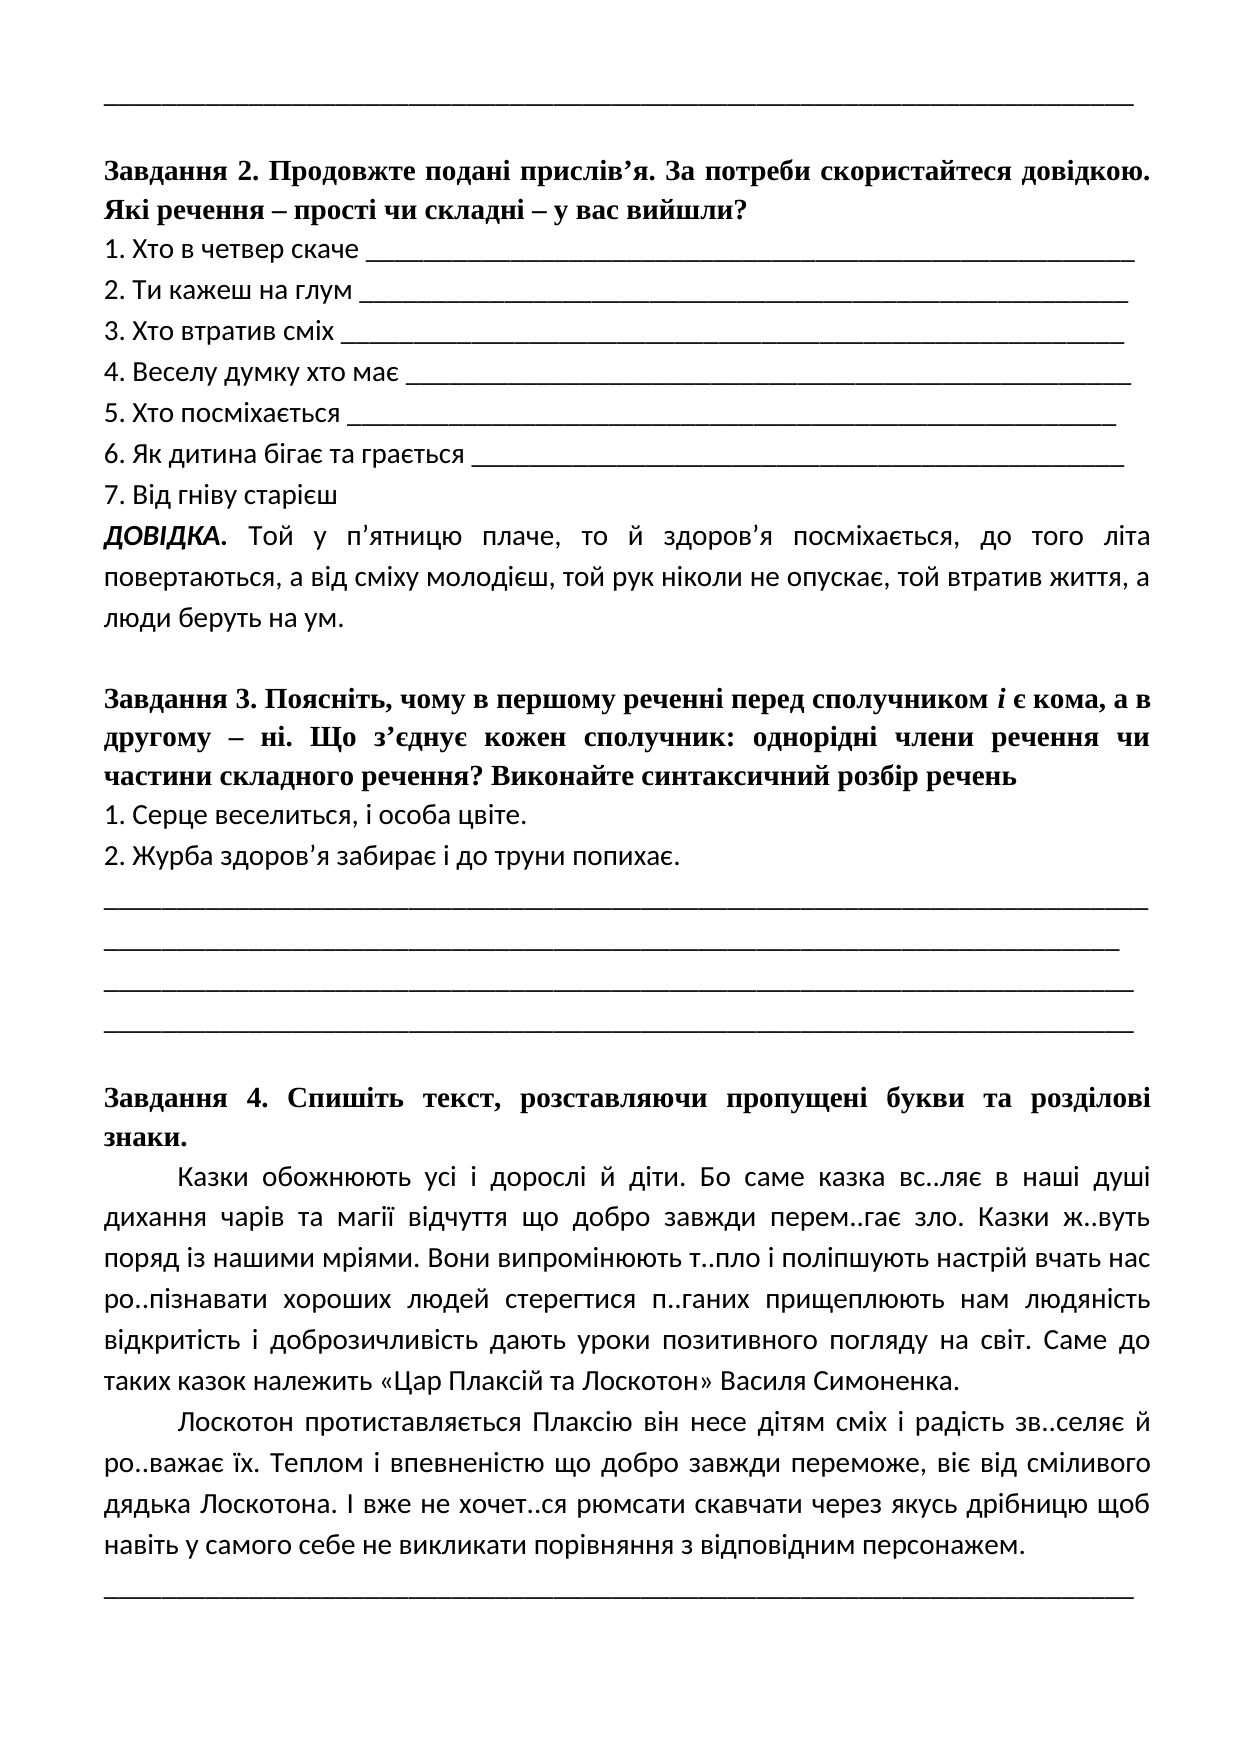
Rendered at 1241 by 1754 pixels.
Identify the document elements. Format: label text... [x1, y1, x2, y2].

text Казки обожнюють усi i дорослi й дiти. Бо саме казка вс..ляє в нашi душi дихання чарiв та магiї вiдчуття що добро завжди перем..гає зло. Казки ж..вуть поряд iз нашими мрiями. Вони випромiнюють т..пло i полiпшують настрiй вчать нас ро..пiзнавати хороших людей стерегтися п..ганих прищеплюють нам людянiсть вiдкритiсть i доброзичливiсть дають уроки позитивного погляду на свiт. Саме до таких казок належить «Цар Плаксiй та Лоскотон» Василя Симоненка. [103, 1158, 1152, 1398]
text _______________________________________________________________________ [103, 960, 1152, 996]
text Лоскотон протиставляється Плаксiю вiн несе дiтям смiх i радiсть зв..селяє й ро..важає їх. Теплом i впевненiстю що добро завжди переможе, вiє вiд смiливого дядька Лоскотона. І вже не хочет..ся рюмсати скавчати через якусь дрiбницю щоб навiть у самого себе не викликати порiвняння з вiдповiдним персонажем. [103, 1403, 1152, 1562]
text Завдання 4. Спишіть текст, розставляючи пропущені букви та розділові знаки. [103, 1081, 1152, 1153]
text 2. Ти кажеш на глум _____________________________________________________ [103, 271, 1152, 307]
text 4. Веселу думку хто має __________________________________________________ [103, 353, 1152, 389]
text 6. Як дитина бігає та грається _____________________________________________ [103, 435, 1152, 471]
text 7. Від гніву старієш [103, 476, 1152, 512]
text 3. Хто втратив сміх ______________________________________________________ [103, 312, 1152, 348]
text ДОВІДКА. Той у п’ятницю плаче, то й здоров’я посміхається, до того літа повертаються, а від сміху молодієш, той рук ніколи не опускає, той втратив життя, а люди беруть на ум. [103, 517, 1152, 634]
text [103, 1567, 1152, 1603]
text ______________________________________________________________________________________________________________________________________________ [103, 878, 1152, 955]
text Завдання 2. Продовжте подані прислів’я. За потреби скористайтеся довідкою. Які речення – прості чи складні – у вас вийшли? [103, 153, 1152, 225]
text 2. Журба здоров’я забирає і до труни попихає. [103, 837, 1152, 873]
text Завдання 3. Поясніть, чому в першому реченні перед сполучником і є кома, а в другому – ні. Що з’єднує кожен сполучник: однорідні члени речення чи частини складного речення? Виконайте синтаксичний розбір речень [103, 681, 1152, 791]
text _______________________________________________________________________ [103, 1001, 1152, 1037]
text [103, 74, 1152, 109]
text 1. Хто в четвер скаче _____________________________________________________ [103, 230, 1152, 266]
text 1. Серце веселиться, і особа цвіте. [103, 796, 1152, 832]
text 5. Хто посміхається _____________________________________________________ [103, 394, 1152, 430]
